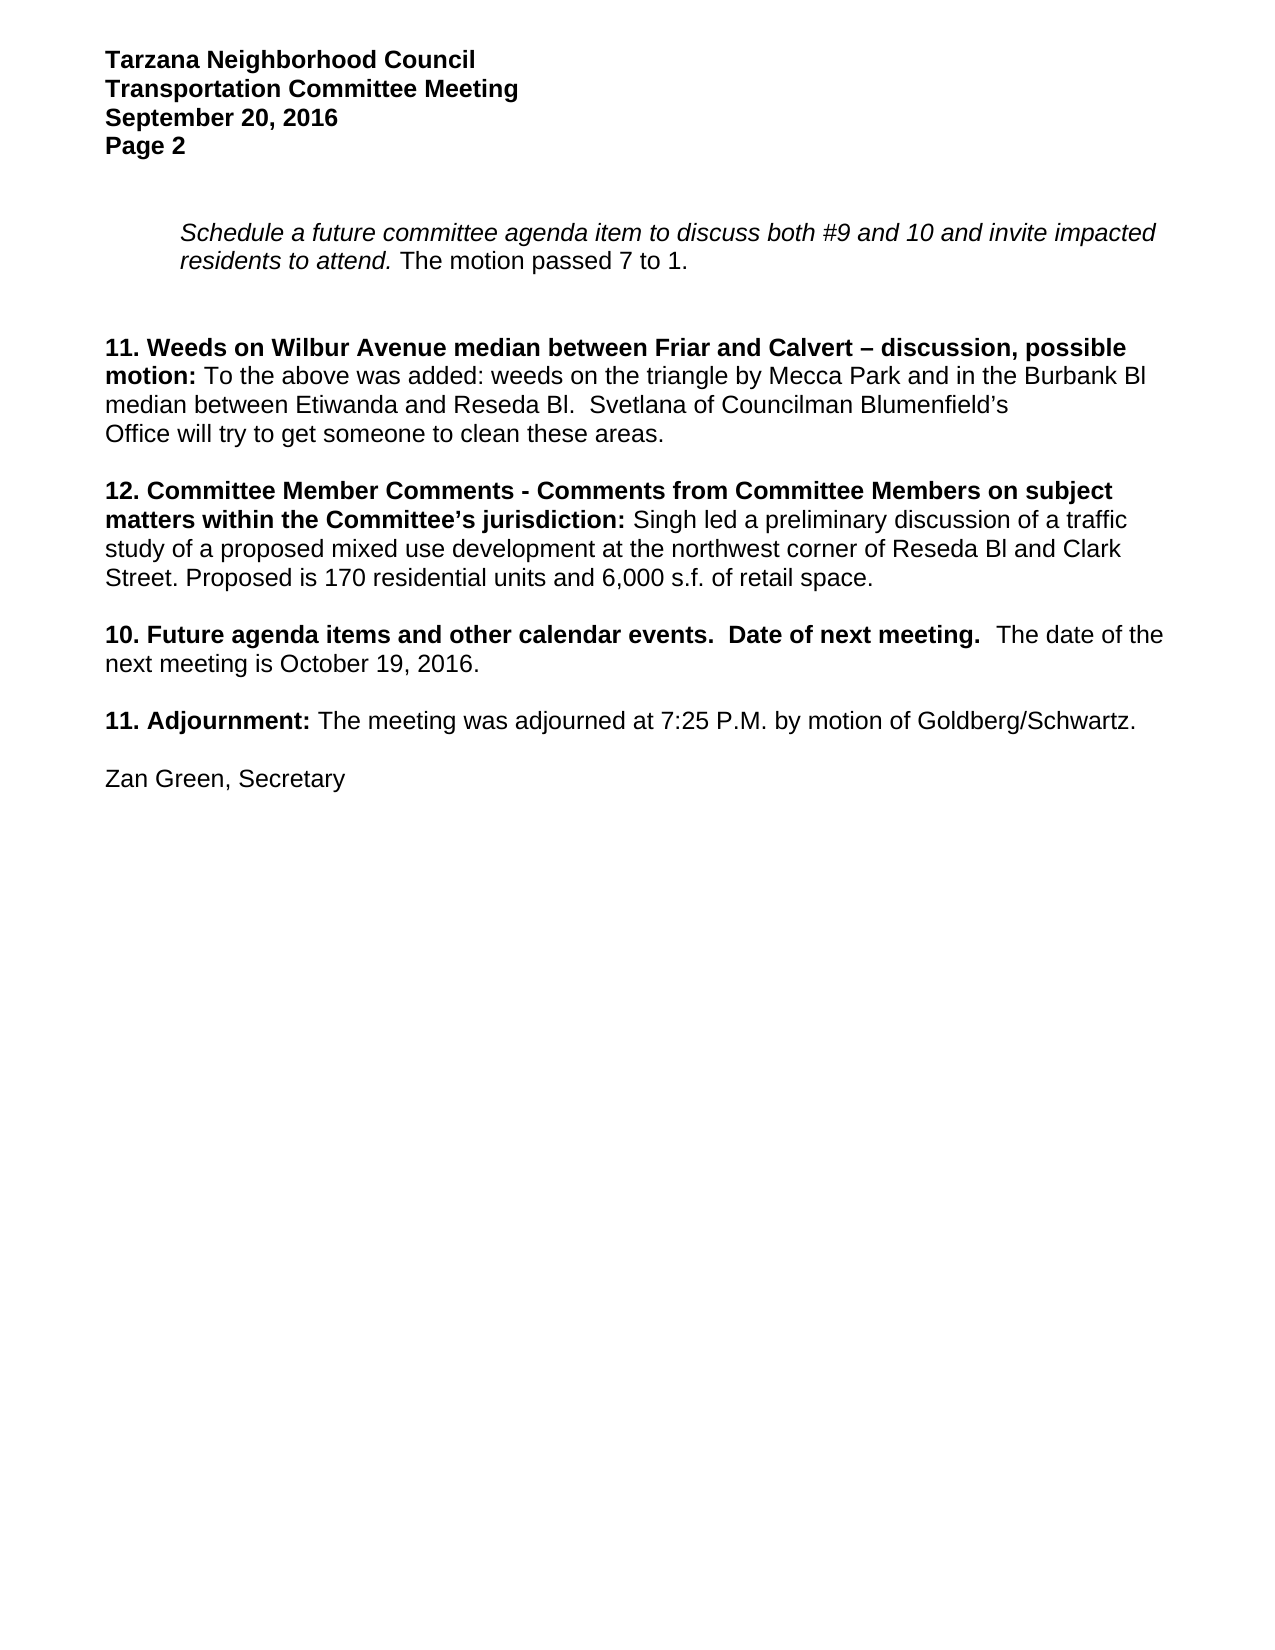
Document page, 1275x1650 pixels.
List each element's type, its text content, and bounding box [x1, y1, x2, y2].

text 10. Future agenda items and other calendar events. Date of next meeting. The date of the next meeting is October 19, 2016. [105, 620, 1170, 677]
text Zan Green, Secretary [105, 764, 1170, 792]
text 11. Weeds on median between Friar and Calvert – discussion, possible motion: To the above was added: weeds on the triangle by and in the Burbank Bl median between Etiwanda and Reseda Bl. Svetlana of Councilman Blumenfield’s [105, 332, 1170, 419]
text Office will try to get someone to clean these areas. [105, 419, 1170, 447]
text Schedule a future committee agenda item to discuss both #9 and 10 and invite impacted residents to attend. The motion passed 7 to 1. [105, 217, 1170, 275]
text 11. Adjournment: The meeting was adjourned at 7:25 P.M. by motion of Goldberg/Schwartz. [105, 706, 1170, 735]
text Transportation Committee Meeting [105, 74, 1170, 102]
text 12. Committee Member Comments - Comments from Committee Members on subject matters within the Committee’s jurisdiction: Singh led a preliminary discussion of a traffic study of a proposed mixed use development at the northwest corner of Reseda Bl and . Proposed is 170 residential units and 6,000 s.f. of retail space. [105, 476, 1170, 591]
text Page 2 [105, 131, 1170, 160]
text September 20, 2016 [105, 102, 1170, 131]
text Tarzana Neighborhood Council [105, 45, 1170, 74]
